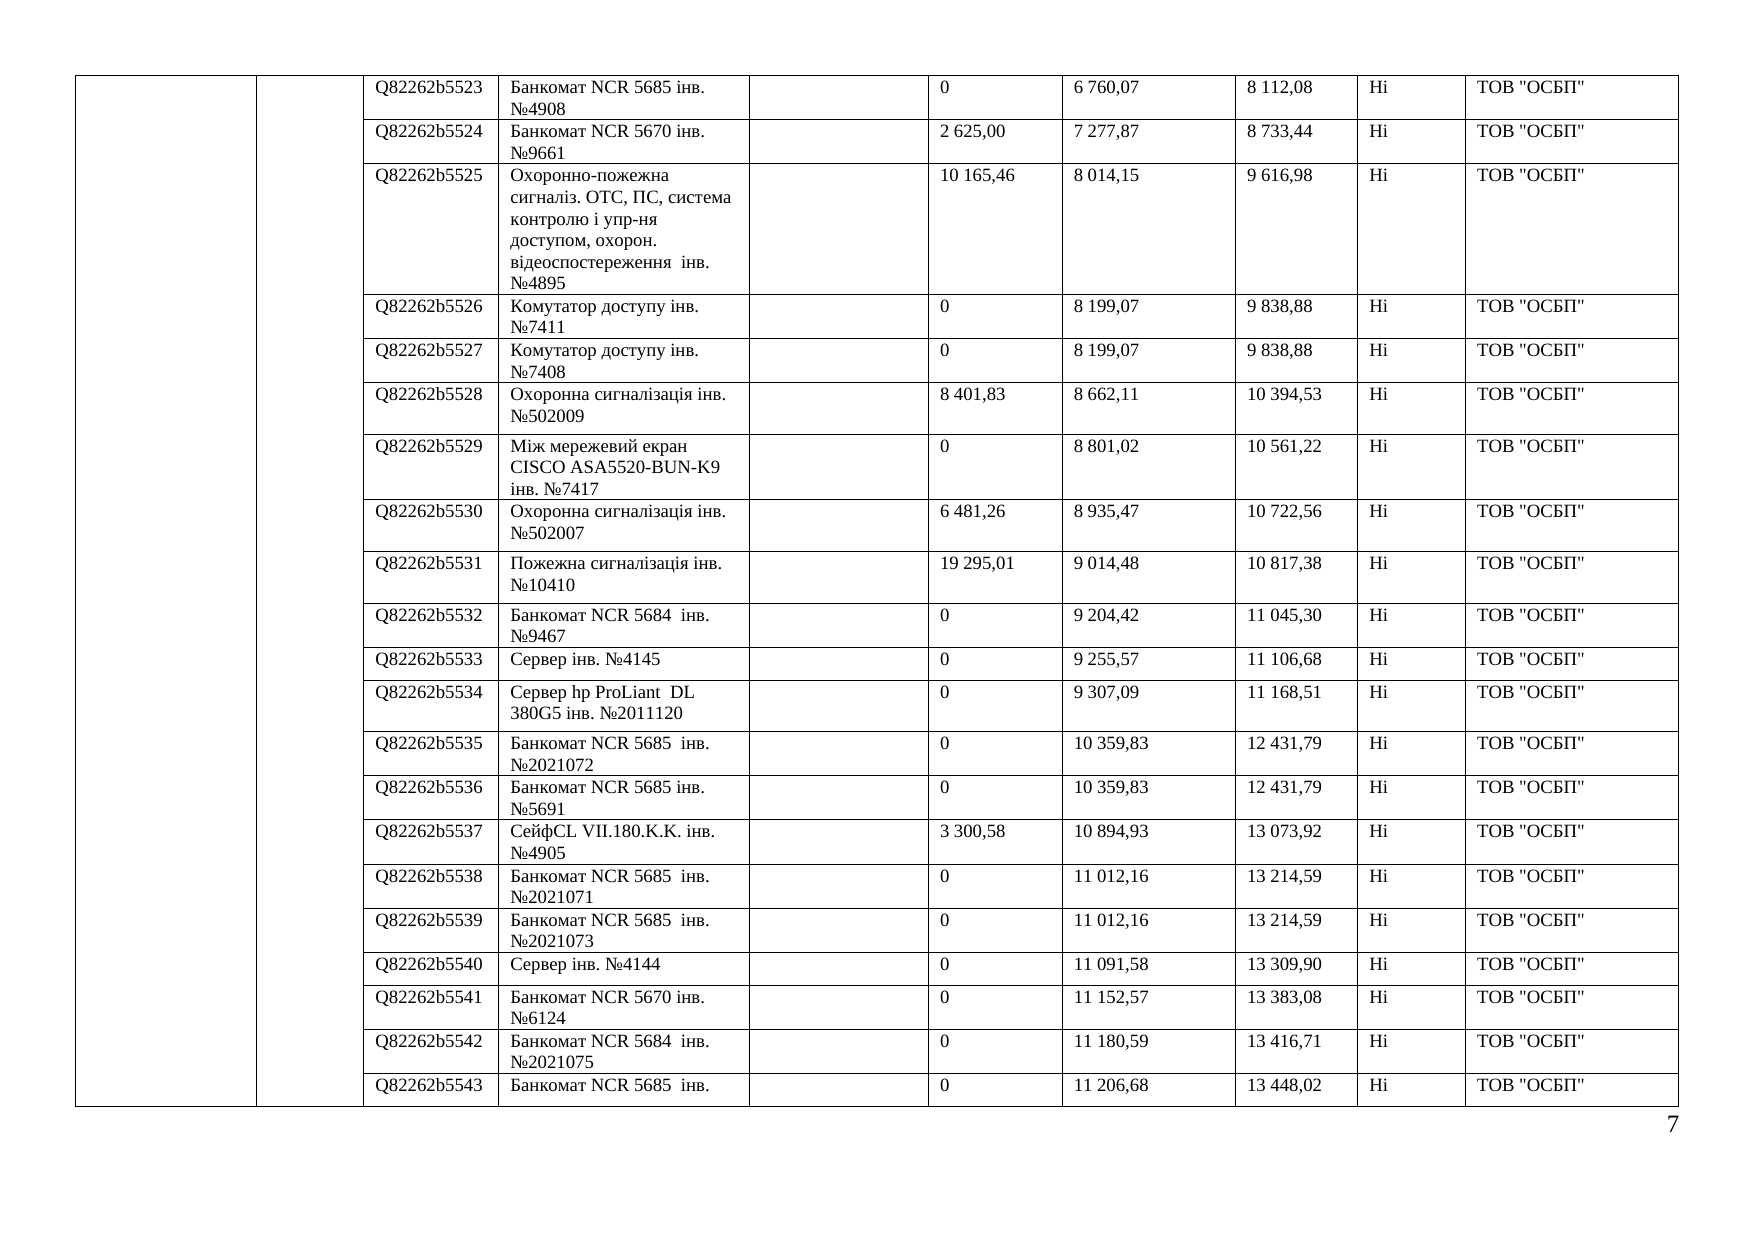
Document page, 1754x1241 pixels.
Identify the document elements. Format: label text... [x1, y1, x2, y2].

table_cell Банкомат NCR 5685 інв. №4908 [499, 76, 749, 119]
table_cell Комутатор доступу інв. №7408 [499, 339, 749, 382]
table_cell 0 [929, 76, 1062, 119]
table_cell Охоронна сигналізація інв. №502007 [499, 500, 749, 551]
table_cell 0 [929, 909, 1062, 952]
table_cell 10 359,83 [1063, 732, 1235, 775]
table_cell Q82262b5537 [364, 820, 498, 863]
table_cell [750, 339, 928, 382]
table_cell Q82262b5541 [364, 986, 498, 1029]
table_cell 8 014,15 [1063, 164, 1235, 294]
table_cell 11 091,58 [1063, 953, 1235, 985]
table_cell [750, 681, 928, 731]
table_cell Банкомат NCR 5670 інв. №9661 [499, 120, 749, 163]
table_cell 13 309,90 [1236, 953, 1357, 985]
table_cell ТОВ "ОСБП" [1466, 120, 1678, 163]
table_cell ТОВ "ОСБП" [1466, 1030, 1678, 1073]
table_cell Q82262b5539 [364, 909, 498, 952]
table_cell 13 383,08 [1236, 986, 1357, 1029]
table_cell Ні [1358, 681, 1465, 731]
table_cell Ні [1358, 909, 1465, 952]
table_cell Банкомат NCR 5684 інв. №9467 [499, 604, 749, 647]
table_cell 11 152,57 [1063, 986, 1235, 1029]
table_cell 0 [929, 1074, 1062, 1106]
table_cell 10 817,38 [1236, 552, 1357, 602]
table_cell ТОВ "ОСБП" [1466, 1074, 1678, 1106]
table_cell [750, 500, 928, 551]
table_cell [750, 953, 928, 985]
table_cell 0 [929, 776, 1062, 819]
table_cell ТОВ "ОСБП" [1466, 383, 1678, 434]
table_cell Банкомат NCR 5685 інв. №5691 [499, 776, 749, 819]
table_cell Ні [1358, 604, 1465, 647]
table_cell 0 [929, 435, 1062, 499]
table_cell Ні [1358, 552, 1465, 602]
table_cell 13 448,02 [1236, 1074, 1357, 1106]
table_cell ТОВ "ОСБП" [1466, 681, 1678, 731]
table_cell [750, 120, 928, 163]
table_cell [750, 909, 928, 952]
table_cell ТОВ "ОСБП" [1466, 953, 1678, 985]
table_cell 0 [929, 865, 1062, 908]
table_cell Банкомат NCR 5685 інв. №2021072 [499, 732, 749, 775]
table_cell 9 307,09 [1063, 681, 1235, 731]
table_cell 11 106,68 [1236, 648, 1357, 679]
table_cell Q82262b5526 [364, 295, 498, 338]
table_cell 12 431,79 [1236, 776, 1357, 819]
table_cell [750, 648, 928, 679]
table_cell 11 206,68 [1063, 1074, 1235, 1106]
table_cell Q82262b5533 [364, 648, 498, 679]
table_cell Ні [1358, 339, 1465, 382]
table_cell 0 [929, 604, 1062, 647]
table_cell 11 012,16 [1063, 865, 1235, 908]
table_cell Q82262b5532 [364, 604, 498, 647]
table_cell Q82262b5542 [364, 1030, 498, 1073]
table_cell ТОВ "ОСБП" [1466, 604, 1678, 647]
table_cell СейфCL VІІ.180.K.K. інв. №4905 [499, 820, 749, 863]
table_cell [750, 732, 928, 775]
table_cell Ні [1358, 164, 1465, 294]
table_cell Охоронно-пожежна сигналіз. ОТС, ПС, система контролю і упр-ня доступом, охорон. відеоспостереження інв. №4895 [499, 164, 749, 294]
table_cell Банкомат NCR 5685 інв. №2021071 [499, 865, 749, 908]
table_cell [750, 776, 928, 819]
table_cell Ні [1358, 776, 1465, 819]
table_cell Q82262b5534 [364, 681, 498, 731]
table_cell ТОВ "ОСБП" [1466, 732, 1678, 775]
table_cell 13 416,71 [1236, 1030, 1357, 1073]
table_cell 11 168,51 [1236, 681, 1357, 731]
table_cell ТОВ "ОСБП" [1466, 500, 1678, 551]
table_cell Q82262b5523 [364, 76, 498, 119]
table_cell Q82262b5543 [364, 1074, 498, 1106]
table_cell 0 [929, 1030, 1062, 1073]
table_cell 8 801,02 [1063, 435, 1235, 499]
table_cell 8 662,11 [1063, 383, 1235, 434]
table_cell 7 277,87 [1063, 120, 1235, 163]
table_cell [750, 820, 928, 863]
table_cell 9 255,57 [1063, 648, 1235, 679]
table_cell Q82262b5531 [364, 552, 498, 602]
table_cell [750, 552, 928, 602]
table_cell 6 481,26 [929, 500, 1062, 551]
table_cell [750, 1074, 928, 1106]
table_cell 0 [929, 732, 1062, 775]
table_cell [499, 1074, 749, 1106]
table_cell 8 401,83 [929, 383, 1062, 434]
table_cell Ні [1358, 435, 1465, 499]
table_cell 10 165,46 [929, 164, 1062, 294]
table_cell Ні [1358, 1030, 1465, 1073]
table_cell Банкомат NCR 5685 інв. №2021073 [499, 909, 749, 952]
table_cell Q82262b5527 [364, 339, 498, 382]
table_cell Ні [1358, 986, 1465, 1029]
table_cell Q82262b5536 [364, 776, 498, 819]
table_cell 0 [929, 295, 1062, 338]
table_cell Q82262b5528 [364, 383, 498, 434]
table_cell 0 [929, 339, 1062, 382]
table_cell Ні [1358, 648, 1465, 679]
table_cell Ні [1358, 953, 1465, 985]
table_cell 0 [929, 648, 1062, 679]
table_cell 13 214,59 [1236, 909, 1357, 952]
table_cell ТОВ "ОСБП" [1466, 776, 1678, 819]
table_cell Q82262b5535 [364, 732, 498, 775]
table_cell ТОВ "ОСБП" [1466, 820, 1678, 863]
table_cell ТОВ "ОСБП" [1466, 648, 1678, 679]
table_cell 8 733,44 [1236, 120, 1357, 163]
table_cell [750, 76, 928, 119]
table_cell 13 214,59 [1236, 865, 1357, 908]
table_cell 8 935,47 [1063, 500, 1235, 551]
table_cell Q82262b5525 [364, 164, 498, 294]
table_cell 11 045,30 [1236, 604, 1357, 647]
table_cell Банкомат NCR 5684 інв. №2021075 [499, 1030, 749, 1073]
table_cell 10 561,22 [1236, 435, 1357, 499]
table_cell [750, 164, 928, 294]
table_cell Ні [1358, 120, 1465, 163]
table_cell 10 359,83 [1063, 776, 1235, 819]
table_cell Сервер інв. №4144 [499, 953, 749, 985]
table_cell Сервер інв. №4145 [499, 648, 749, 679]
table_cell 13 073,92 [1236, 820, 1357, 863]
table_cell ТОВ "ОСБП" [1466, 435, 1678, 499]
table_cell Q82262b5540 [364, 953, 498, 985]
table_cell 8 112,08 [1236, 76, 1357, 119]
table_cell 6 760,07 [1063, 76, 1235, 119]
table_cell 9 204,42 [1063, 604, 1235, 647]
table_cell ТОВ "ОСБП" [1466, 295, 1678, 338]
table_cell Ні [1358, 76, 1465, 119]
table_cell [750, 435, 928, 499]
table_cell Пожежна сигналізація інв. №10410 [499, 552, 749, 602]
table_cell 0 [929, 681, 1062, 731]
table_cell [750, 604, 928, 647]
table_cell ТОВ "ОСБП" [1466, 552, 1678, 602]
table_cell [750, 986, 928, 1029]
table_cell ТОВ "ОСБП" [1466, 865, 1678, 908]
table_cell Q82262b5530 [364, 500, 498, 551]
table_cell [750, 383, 928, 434]
table_cell Ні [1358, 732, 1465, 775]
table_cell Між мережевий екран CISCO ASA5520-BUN-K9 інв. №7417 [499, 435, 749, 499]
table_cell 8 199,07 [1063, 295, 1235, 338]
table_cell 0 [929, 986, 1062, 1029]
table_cell Комутатор доступу інв. №7411 [499, 295, 749, 338]
table_cell ТОВ "ОСБП" [1466, 339, 1678, 382]
table_cell 10 394,53 [1236, 383, 1357, 434]
table_cell Банкомат NCR 5670 інв. №6124 [499, 986, 749, 1029]
table_cell Ні [1358, 295, 1465, 338]
table_cell 3 300,58 [929, 820, 1062, 863]
table_cell [750, 865, 928, 908]
table_cell Q82262b5538 [364, 865, 498, 908]
table_cell [750, 295, 928, 338]
table_cell Ні [1358, 1074, 1465, 1106]
table_cell Ні [1358, 500, 1465, 551]
table_cell ТОВ "ОСБП" [1466, 76, 1678, 119]
table_cell Ні [1358, 383, 1465, 434]
table_cell 9 014,48 [1063, 552, 1235, 602]
table_cell 9 838,88 [1236, 339, 1357, 382]
table_cell 10 894,93 [1063, 820, 1235, 863]
table_cell Q82262b5524 [364, 120, 498, 163]
table_cell ТОВ "ОСБП" [1466, 164, 1678, 294]
table_cell 2 625,00 [929, 120, 1062, 163]
table_cell Ні [1358, 865, 1465, 908]
table_cell [750, 1030, 928, 1073]
table_cell Сервер hp ProLiant DL 380G5 інв. №2011120 [499, 681, 749, 731]
table_cell Q82262b5529 [364, 435, 498, 499]
table_cell 9 838,88 [1236, 295, 1357, 338]
table_cell 8 199,07 [1063, 339, 1235, 382]
table_cell 11 012,16 [1063, 909, 1235, 952]
table_cell ТОВ "ОСБП" [1466, 909, 1678, 952]
table_cell 10 722,56 [1236, 500, 1357, 551]
table_cell 9 616,98 [1236, 164, 1357, 294]
table_cell Охоронна сигналізація інв. №502009 [499, 383, 749, 434]
table_cell ТОВ "ОСБП" [1466, 986, 1678, 1029]
table_cell Ні [1358, 820, 1465, 863]
table_cell 19 295,01 [929, 552, 1062, 602]
table_cell 0 [929, 953, 1062, 985]
table_cell 11 180,59 [1063, 1030, 1235, 1073]
table_cell 12 431,79 [1236, 732, 1357, 775]
